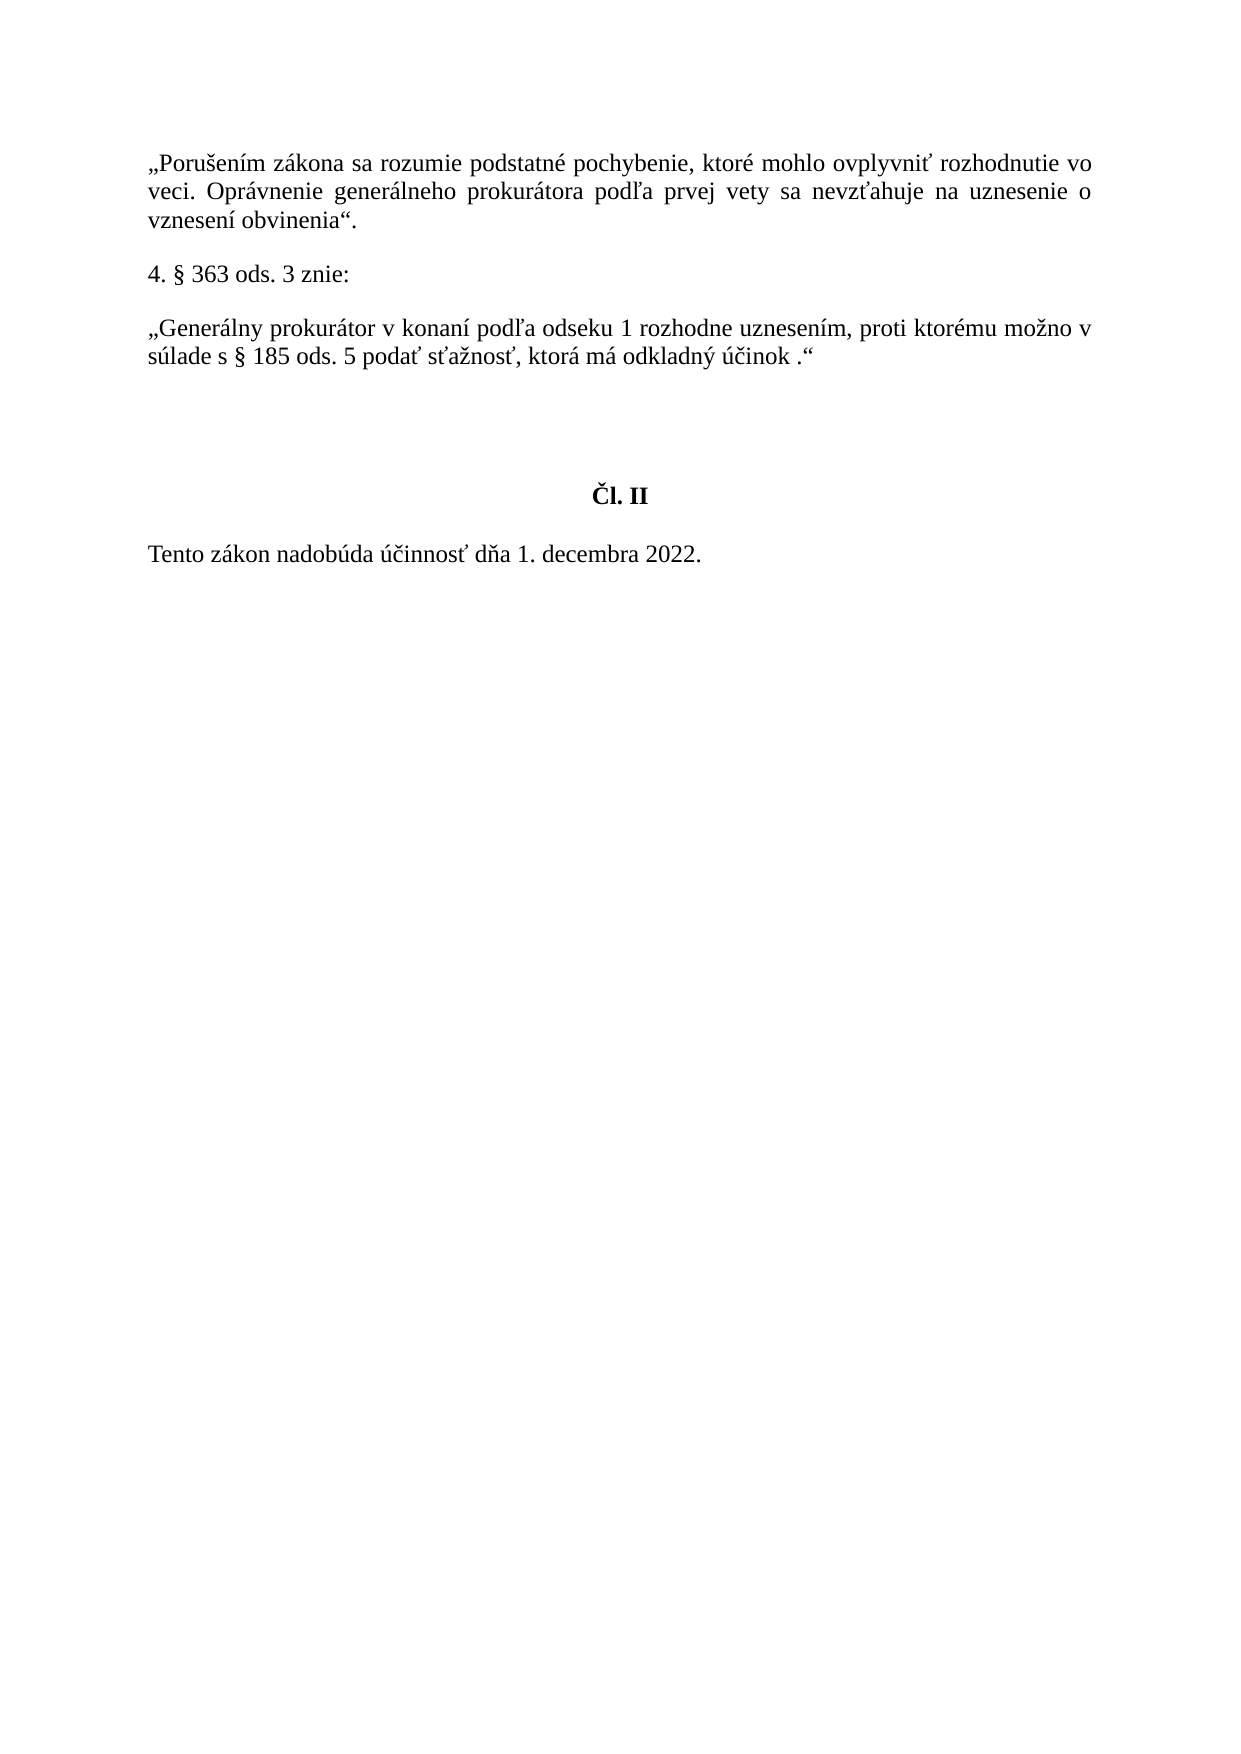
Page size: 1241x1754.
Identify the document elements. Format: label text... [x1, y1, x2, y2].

text Tento zákon nadobúda účinnosť dňa 1. decembra 2022. [148, 539, 542, 568]
text 4. § 363 ods. 3 znie: [148, 259, 1093, 288]
text Tento zákon nadobúda účinnosť dňa 1. decembra 2022. [645, 539, 1093, 568]
text „Generálny prokurátor v konaní podľa odseku 1 rozhodne uznesením, proti ktorému možno v súlade s § 185 ods. 5 podať sťažnosť, ktorá má odkladný účinok .“ [148, 313, 1093, 370]
text „Porušením zákona sa rozumie podstatné pochybenie, ktoré mohlo ovplyvniť rozhodnutie vo veci. Oprávnenie generálneho prokurátora podľa prvej vety sa nevzťahuje na uznesenie o vznesení obvinenia“. [148, 148, 1093, 234]
text Čl. II [148, 481, 1093, 510]
